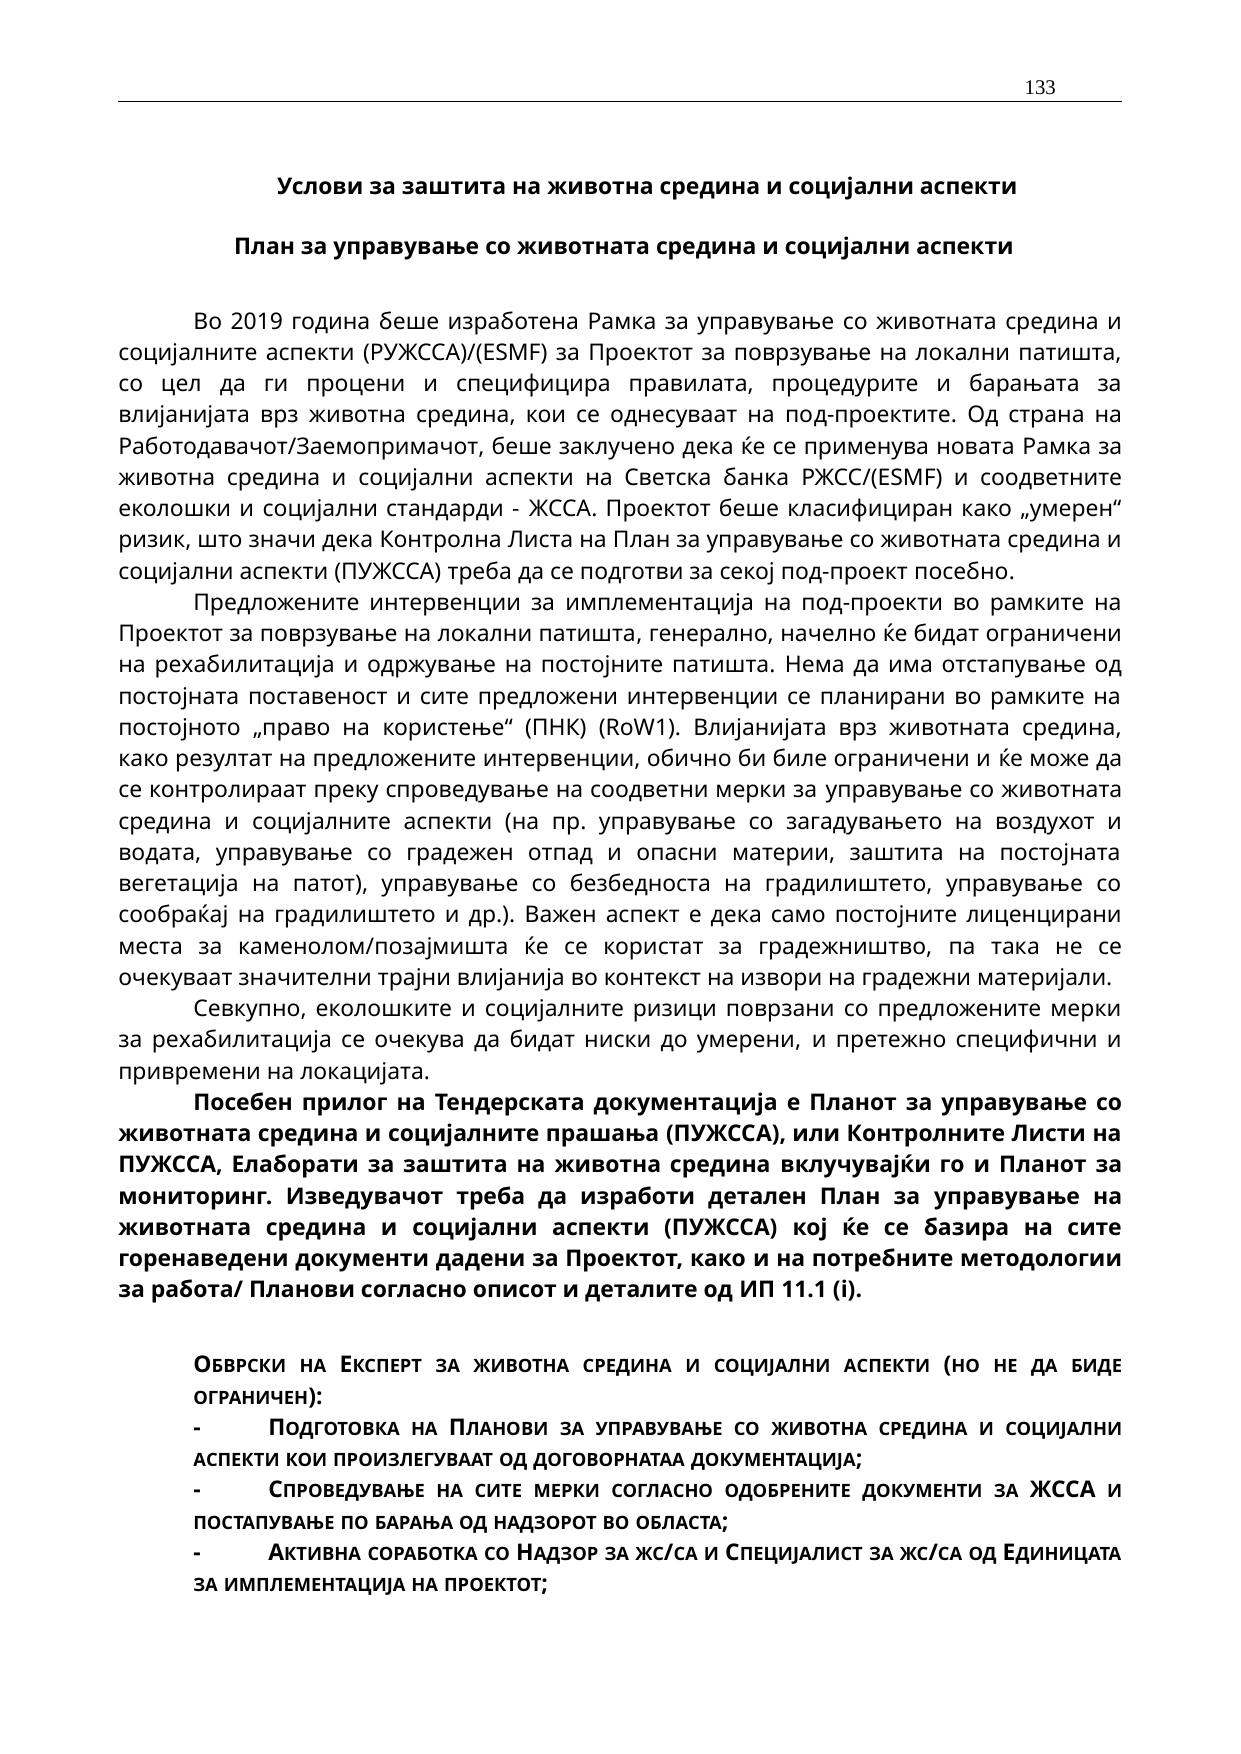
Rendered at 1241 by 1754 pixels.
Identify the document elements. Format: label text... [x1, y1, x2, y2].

text - Подготовка на Планови за управување со животна средина и социјални аспекти кои произлегуваат од договорнатаа документација; [193, 1411, 1122, 1473]
text План за управување со животната средина и социјални аспекти [156, 229, 1092, 261]
text Посебен прилог на Тендерската документација е Планот за управување со животната средина и социјалните прашања (ПУЖССА), или Контролните Листи на ПУЖССА, Елаборати за заштита на животна средина вклучувајќи го и Планот за мониторинг. Изведувачот треба да изработи детален План за управување на животната средина и социјални аспекти (ПУЖССА) кој ќе се базира на сите горенаведени документи дадени за Проектот, како и на потребните методологии за работа/ Планови согласно описот и деталите од ИП 11.1 (i). [118, 1086, 1122, 1304]
text Предложените интервенции за имплементација на под-проекти во рамките на Проектот за поврзување на локални патишта, генерално, начелно ќе бидат ограничени на рехабилитација и одржување на постојните патишта. Нема да има отстапување од постојната поставеност и сите предложени интервенции се планирани во рамките на постојното „право на користење“ (ПНК) (RoW1). Влијанијата врз животната средина, како резултат на предложените интервенции, обично би биле ограничени и ќе може да се контролираат преку спроведување на соодветни мерки за управување со животната средина и социјалните аспекти (на пр. управување со загадувањето на воздухот и водата, управување со градежен отпад и опасни материи, заштита на постојната вегетација на патот), управување со безбедноста на градилиштето, управување со сообраќај на градилиштето и др.). Важен аспект е дека само постојните лиценцирани места за каменолом/позајмишта ќе се користат за градежништво, па така не се очекуваат значителни трајни влијанија во контекст на извори на градежни материјали. [118, 586, 1122, 992]
text Севкупно, еколошките и социјалните ризици поврзани со предложените мерки за рехабилитација се очекува да бидат ниски до умерени, и претежно специфични и привремени на локацијата. [118, 992, 1122, 1086]
text - Активна соработка со Надзор за жс/са и Специјалист за жс/са од Единицата за имплементација на проектот; [193, 1536, 1122, 1598]
text Во 2019 година беше изработена Рамка за управување со животната средина и социјалните аспекти (РУЖССА)/(ESMF) за Проектот за поврзување на локални патишта, со цел да ги процени и специфицира правилата, процедурите и барањата за влијанијата врз животна средина, кои се однесуваат на под-проектите. Од страна на Работодавачот/Заемопримачот, беше заклучено дека ќе се применува новата Рамка за животна средина и социјални аспекти на Светска банка РЖСС/(ESМF) и соодветните еколошки и социјални стандарди - ЖССА. Проектот беше класифициран како „умерен“ ризик, што значи дека Контролна Листа на План за управување со животната средина и социјални аспекти (ПУЖССА) треба да се подготви за секој под-проект посебно. [118, 304, 1122, 586]
text Услови за заштита на животна средина и социјални аспекти [172, 170, 1122, 201]
text - Спроведување на сите мерки согласно одобрените документи за ЖССА и постапување по барања од надзорот во областа; [193, 1473, 1122, 1536]
text Обврски на Експерт за животна средина и социјални аспекти (но не да биде ограничен): [193, 1348, 1122, 1411]
